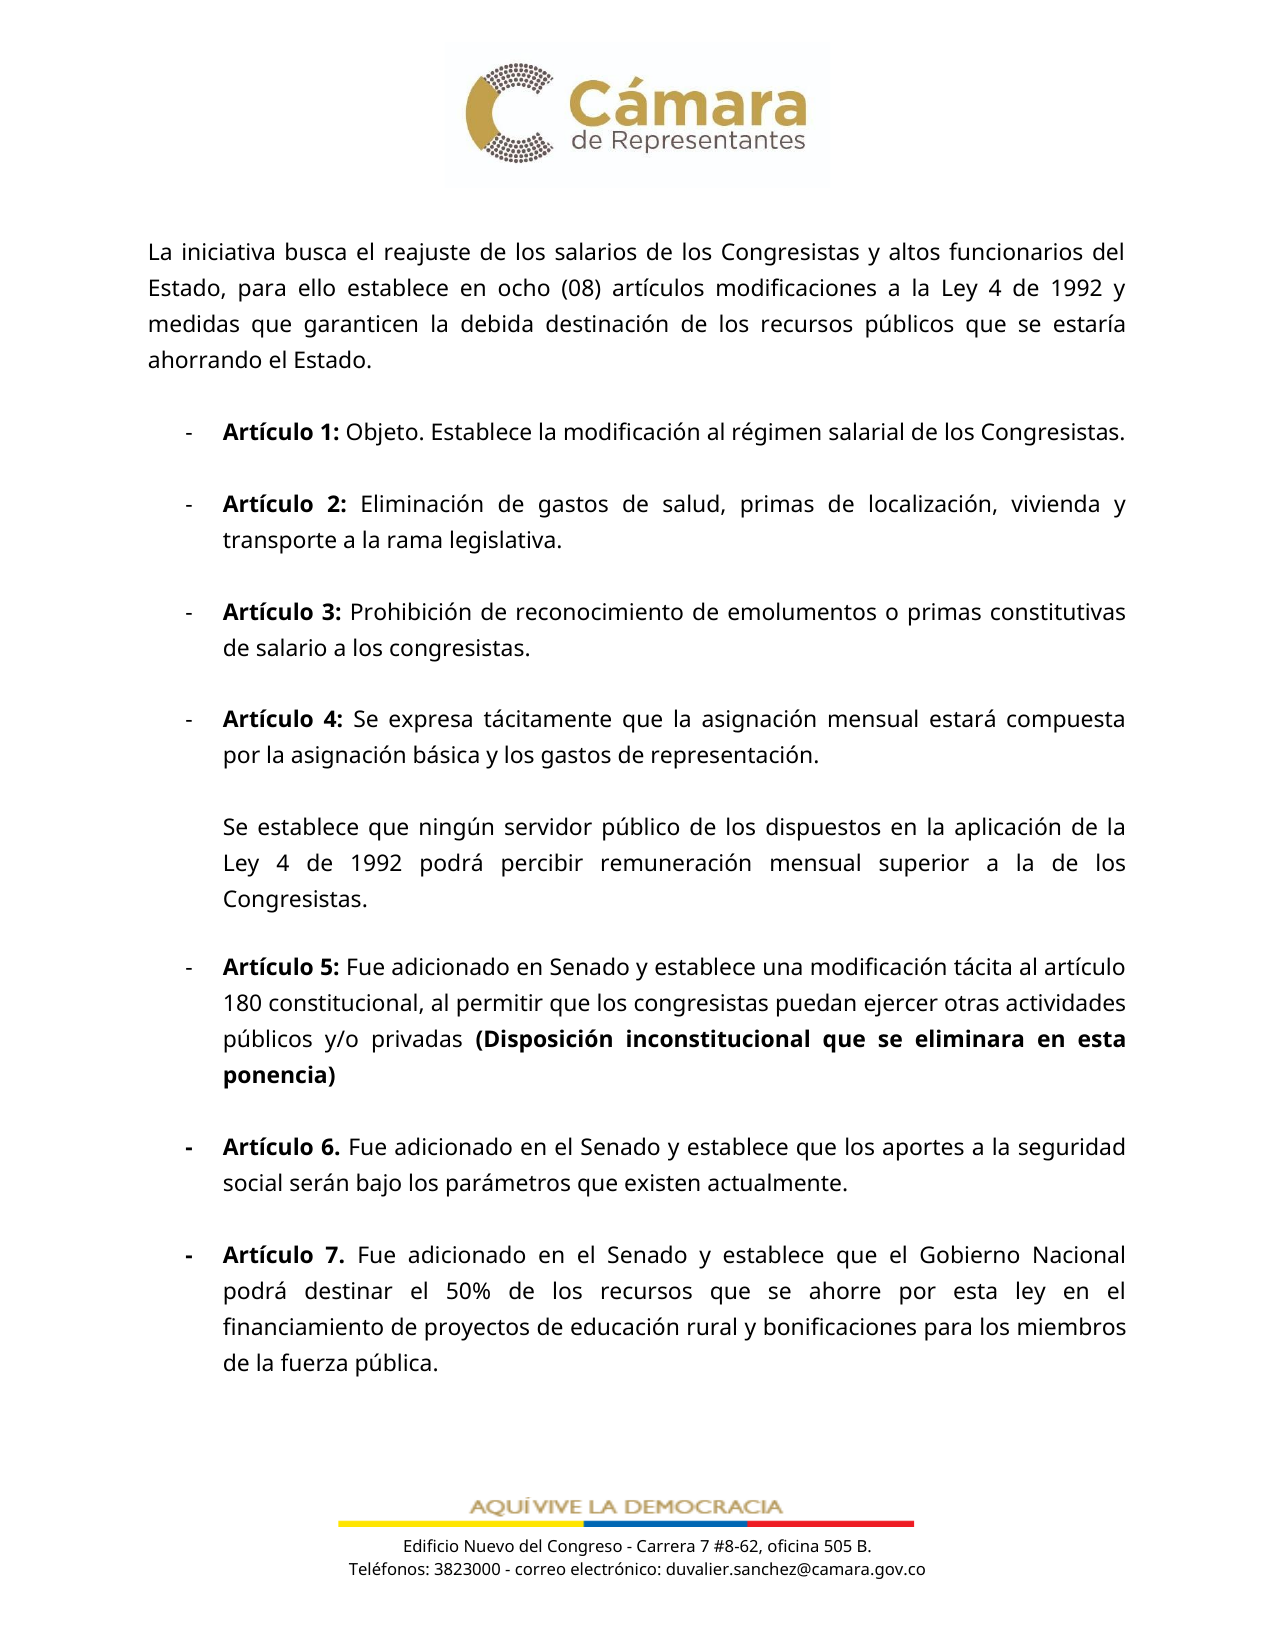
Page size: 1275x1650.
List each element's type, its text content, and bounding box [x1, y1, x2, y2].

list Artículo 5: Fue adicionado en Senado y establece una modificación tácita al artículo 180 constitucional, al permitir que los congresistas puedan ejercer otras actividades públicos y/o privadas (Disposición inconstitucional que se eliminara en esta ponencia) [185, 951, 1127, 1090]
list Artículo 2: Eliminación de gastos de salud, primas de localización, vivienda y transporte a la rama legislativa. [185, 488, 1127, 555]
list Artículo 4: Se expresa tácitamente que la asignación mensual estará compuesta por la asignación básica y los gastos de representación. [185, 703, 1127, 771]
list Artículo 3: Prohibición de reconocimiento de emolumentos o primas constitutivas de salario a los congresistas. [185, 596, 1127, 663]
text La iniciativa busca el reajuste de los salarios de los Congresistas y altos funcionarios del Estado, para ello establece en ocho (08) artículos modificaciones a la Ley 4 de 1992 y medidas que garanticen la debida destinación de los recursos públicos que se estaría ahorrando el Estado. [148, 236, 1127, 375]
list Artículo 7. Fue adicionado en el Senado y establece que el Gobierno Nacional podrá destinar el 50% de los recursos que se ahorre por esta ley en el financiamiento de proyectos de educación rural y bonificaciones para los miembros de la fuerza pública. [185, 1239, 1127, 1378]
text Se establece que ningún servidor público de los dispuestos en la aplicación de la Ley 4 de 1992 podrá percibir remuneración mensual superior a la de los Congresistas. [223, 811, 1127, 914]
picture [338, 1497, 915, 1527]
picture [444, 42, 831, 188]
list Artículo 1: Objeto. Establece la modificación al régimen salarial de los Congresistas. [185, 416, 1127, 447]
list Artículo 6. Fue adicionado en el Senado y establece que los aportes a la seguridad social serán bajo los parámetros que existen actualmente. [185, 1131, 1127, 1198]
